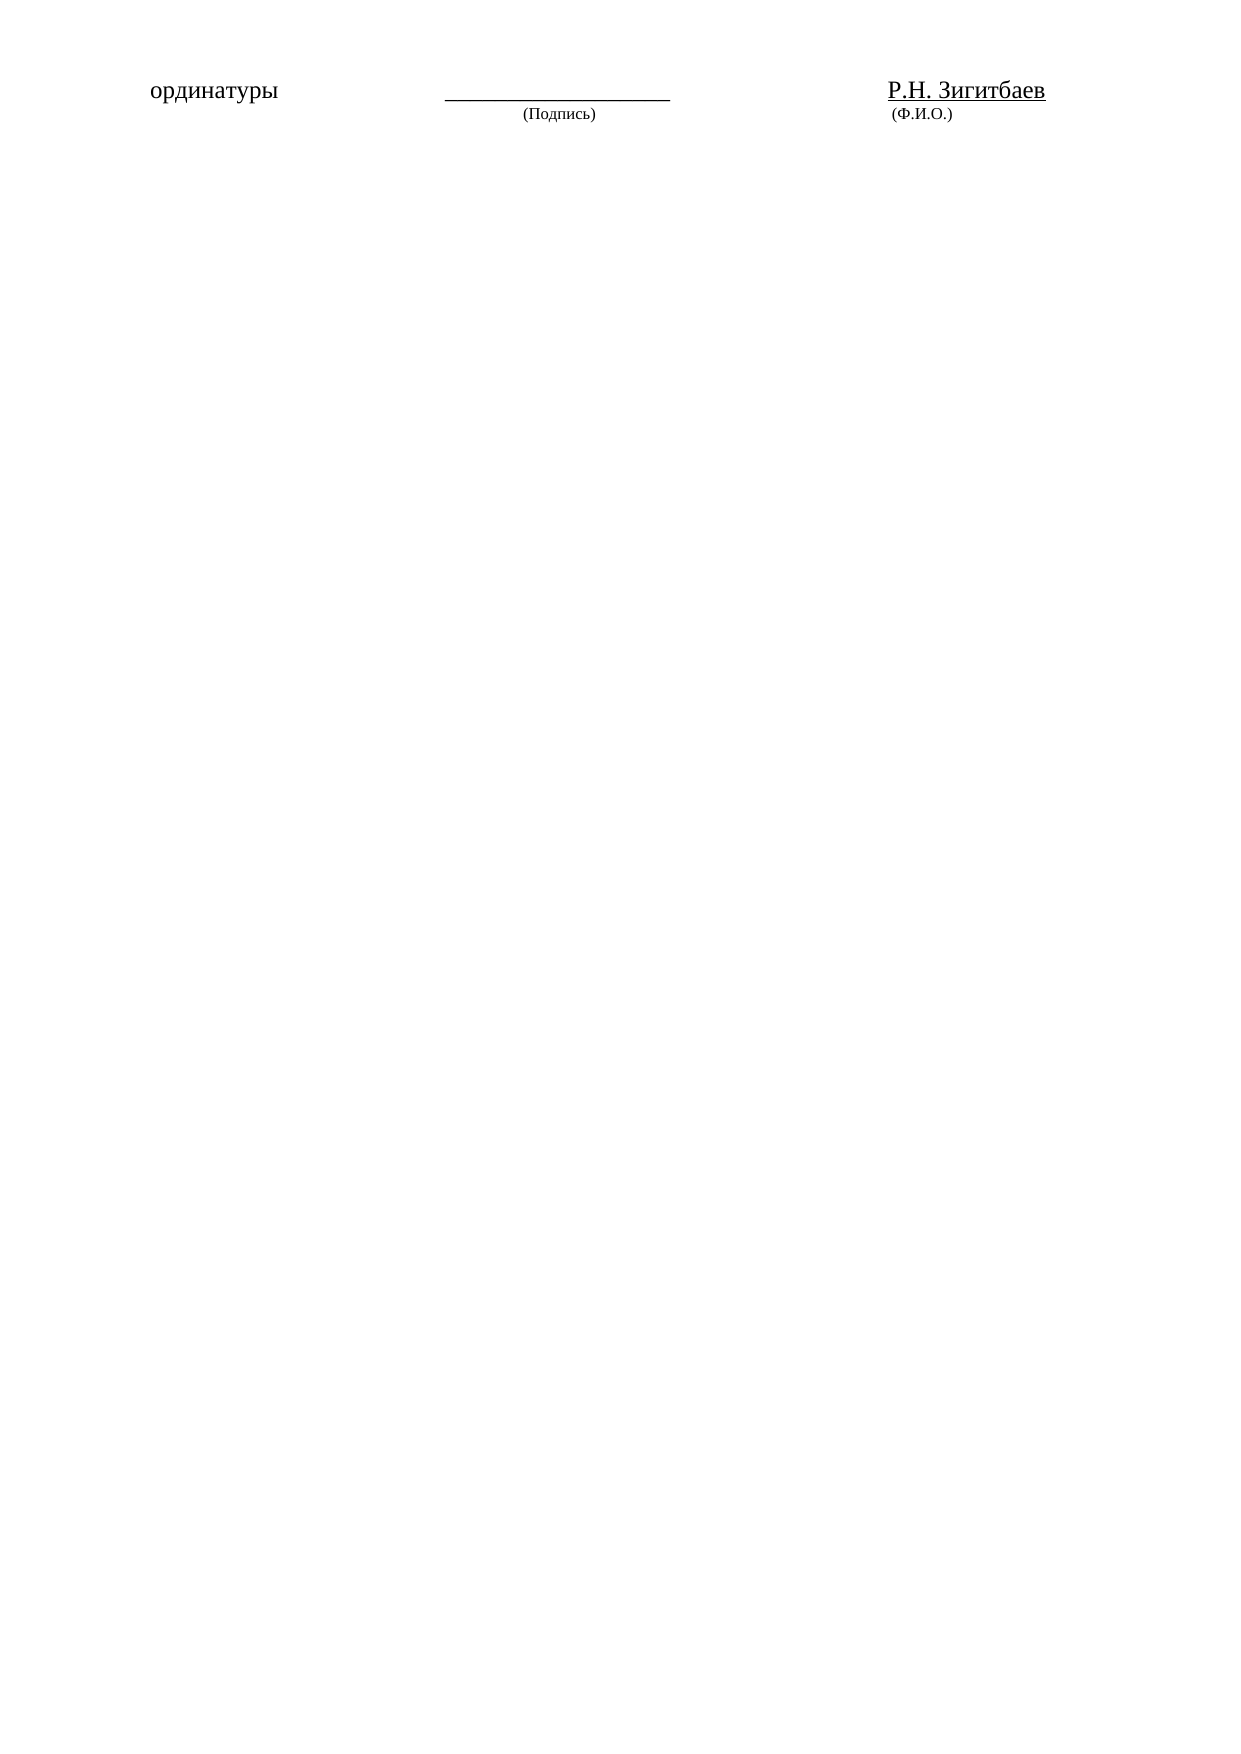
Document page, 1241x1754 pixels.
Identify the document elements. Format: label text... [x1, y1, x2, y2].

text ординатуры __________________ Р.Н. Зигитбаев [150, 75, 1144, 104]
text (Подпись) (Ф.И.О.) [150, 104, 1144, 123]
